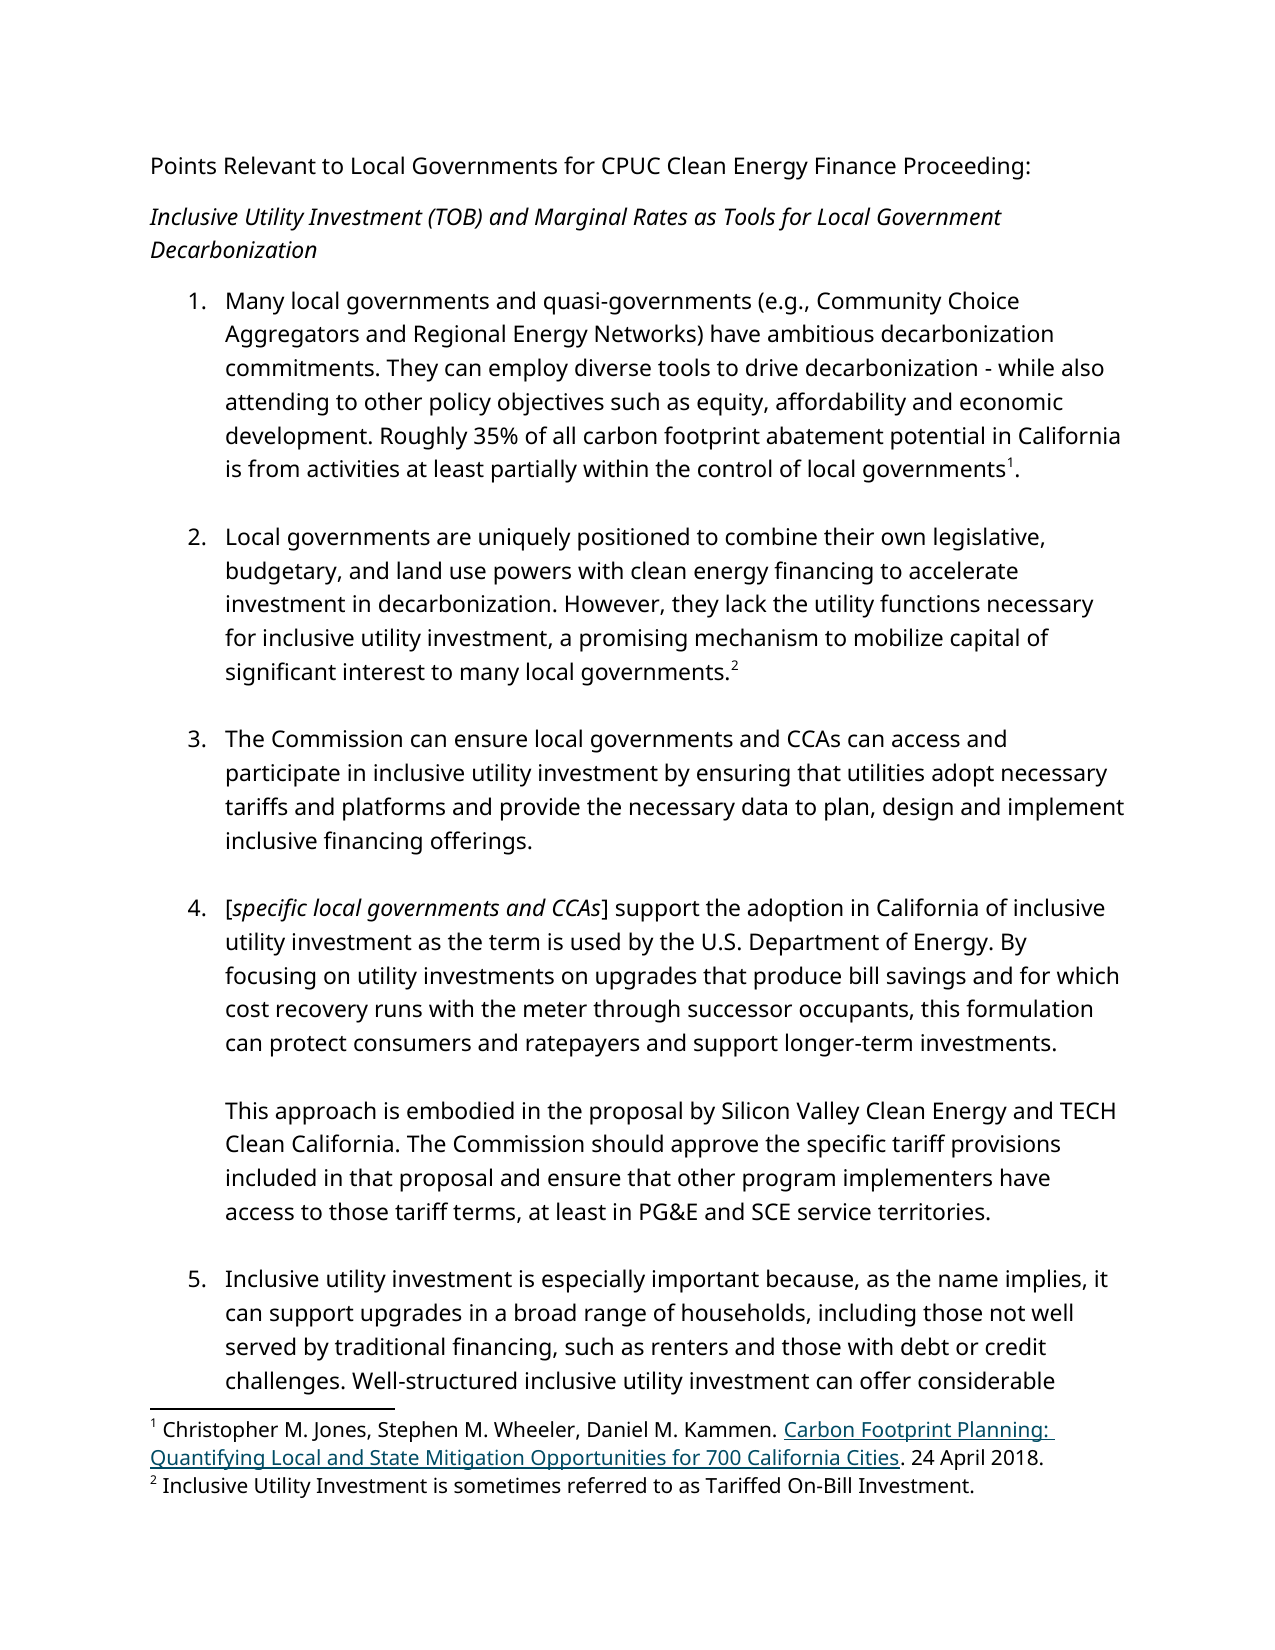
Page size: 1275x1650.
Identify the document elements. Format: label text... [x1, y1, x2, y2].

list Local governments are uniquely positioned to combine their own legislative, budgetary, and land use powers with clean energy financing to accelerate investment in decarbonization. However, they lack the utility functions necessary for inclusive utility investment, a promising mechanism to mobilize capital of significant interest to many local governments. [187, 521, 1125, 687]
list Many local governments and quasi-governments (e.g., Community Choice Aggregators and Regional Energy Networks) have ambitious decarbonization commitments. They can employ diverse tools to drive decarbonization - while also attending to other policy objectives such as equity, affordability and economic development. Roughly 35% of all carbon footprint abatement potential in California is from activities at least partially within the control of local governments. [187, 284, 1125, 484]
list The Commission can ensure local governments and CCAs can access and participate in inclusive utility investment by ensuring that utilities adopt necessary tariffs and platforms and provide the necessary data to plan, design and implement inclusive financing offerings. [187, 723, 1125, 856]
text Points Relevant to Local Governments for CPUC Clean Energy Finance Proceeding: [150, 150, 1125, 181]
text Inclusive Utility Investment (TOB) and Marginal Rates as Tools for Local Government Decarbonization [150, 200, 1125, 265]
list This approach is embodied in the proposal by Silicon Valley Clean Energy and TECH Clean California. The Commission should approve the specific tariff provisions included in that proposal and ensure that other program implementers have access to those tariff terms, at least in PG&E and SCE service territories. [225, 1094, 1125, 1227]
list [specific local governments and CCAs] support the adoption in California of inclusive utility investment as the term is used by the U.S. Department of Energy. By focusing on utility investments on upgrades that produce bill savings and for which cost recovery runs with the meter through successor occupants, this formulation can protect consumers and ratepayers and support longer-term investments. [187, 892, 1125, 1058]
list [187, 1263, 1125, 1396]
